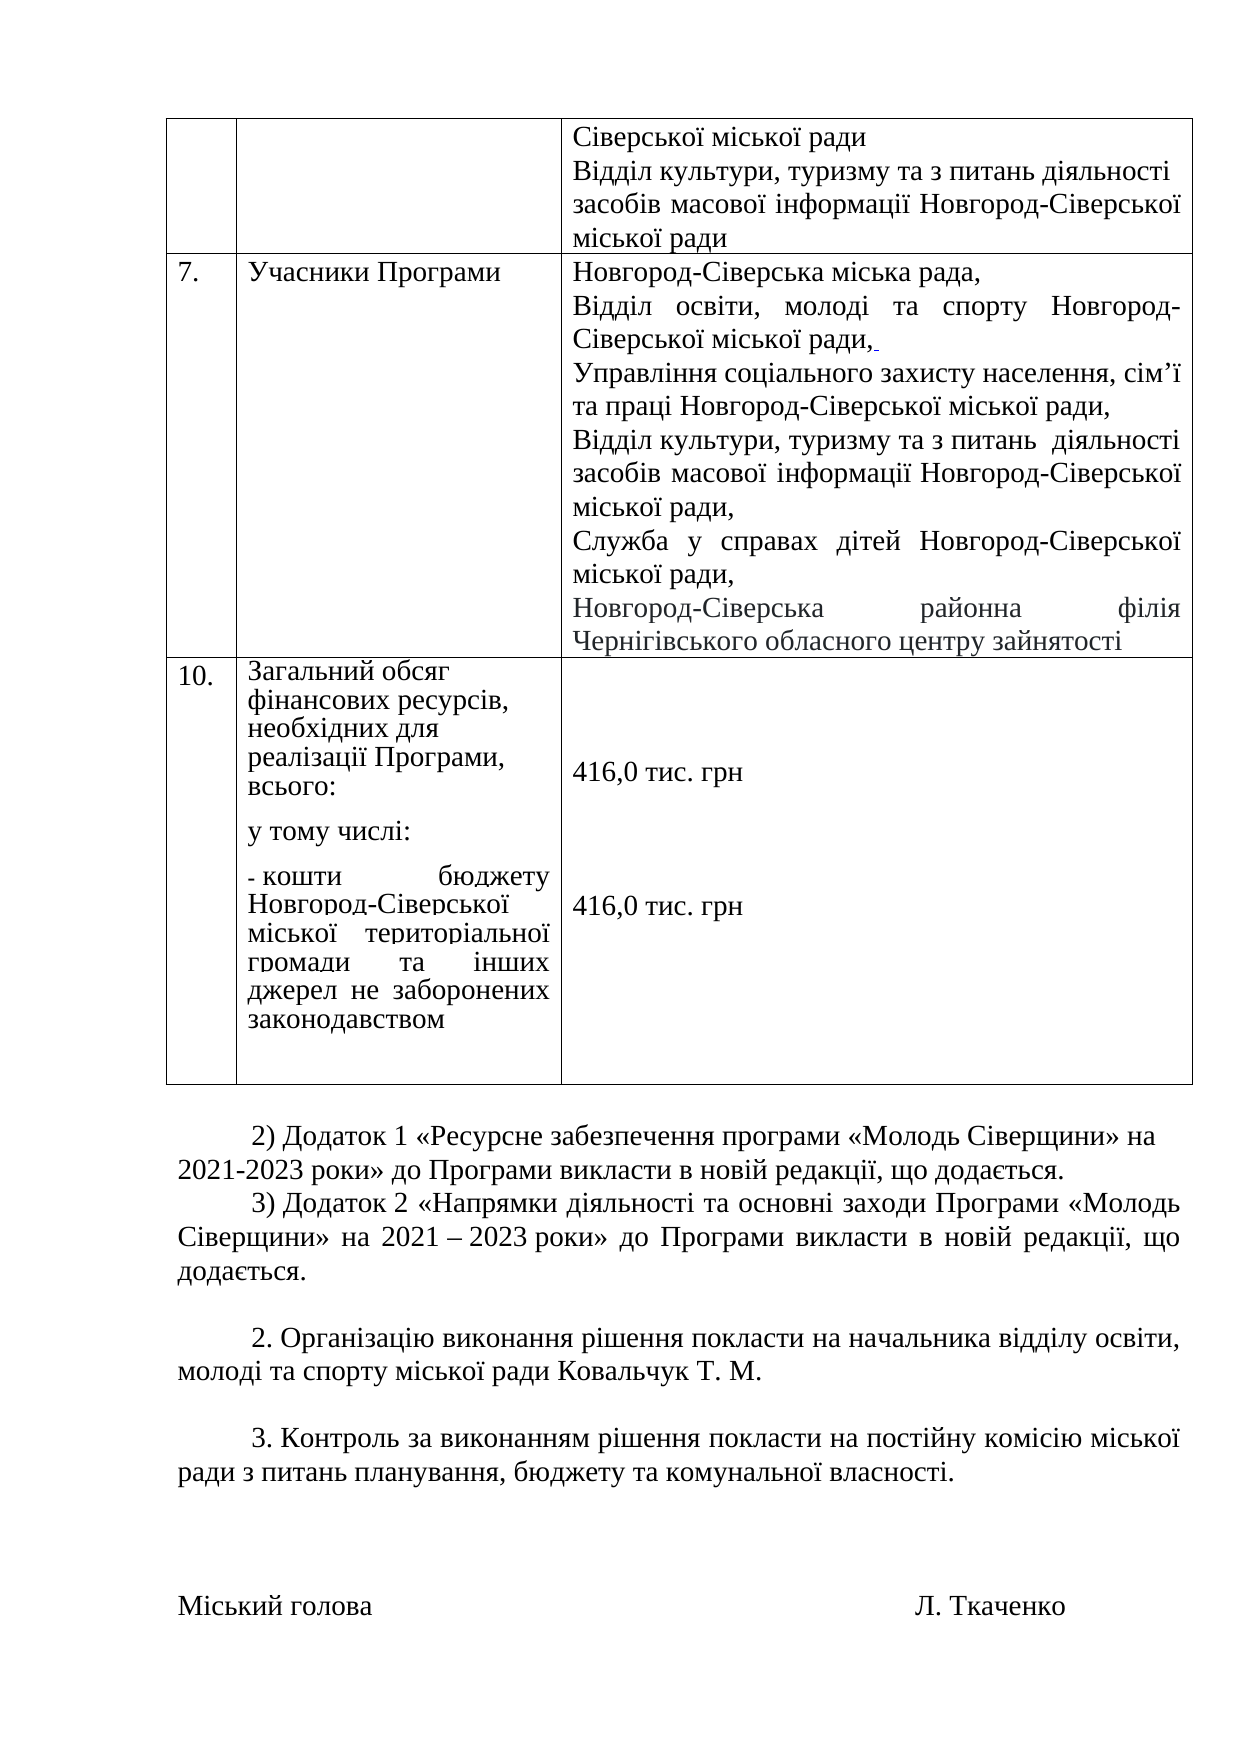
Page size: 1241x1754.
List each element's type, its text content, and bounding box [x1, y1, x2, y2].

table_cell 416,0 тис. грн 416,0 тис. грн [562, 658, 1192, 1084]
text 3) Додаток 2 «Напрямки діяльності та основні заходи Програми «Молодь Сіверщини» на 2021 – 2023 роки» до Програми викласти в новій редакції, що додається. [177, 1186, 1181, 1286]
text 3. Контроль за виконанням рішення покласти на постійну комісію міської ради з питань планування, бюджету та комунальної власності. [177, 1420, 1181, 1487]
table_cell 7. [167, 254, 236, 657]
table_cell Учасники Програми [237, 254, 561, 657]
table_cell 6. [167, 119, 236, 253]
table_cell Загальний обсяг фінансових ресурсів, необхідних для реалізації Програми, всього: у тому числі: кошти бюджету Новгород-Сіверської міської територіальної громади та інших джерел не заборонених законодавством [237, 658, 561, 1084]
text 2. Організацію виконання рішення покласти на начальника відділу освіти, молоді та спорту міської ради Ковальчук Т. М. [177, 1320, 1181, 1387]
text 2) Додаток 1 «Ресурсне забезпечення програми «Молодь Сіверщини» на 2021-2023 роки» до Програми викласти в новій редакції, що додається. [177, 1118, 1181, 1186]
table_cell 10. [167, 658, 236, 1084]
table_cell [562, 119, 1192, 253]
text Міський голова Л. Ткаченко [177, 1588, 1181, 1622]
table_cell Новгород-Сіверська міська рада, Відділ освіти, молоді та спорту Новгород-Сіверської міської ради, Управління соціального захисту населення, сім’ї та праці Новгород-Сіверської міської ради, Відділ культури, туризму та з питань діяльності засобів масової інформації Новгород-Сіверської міської ради, Служба у справах дітей Новгород-Сіверської міської ради, Новгород-Сіверська районна філія Чернігівського обласного центру зайнятості [562, 254, 1192, 657]
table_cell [237, 119, 561, 253]
